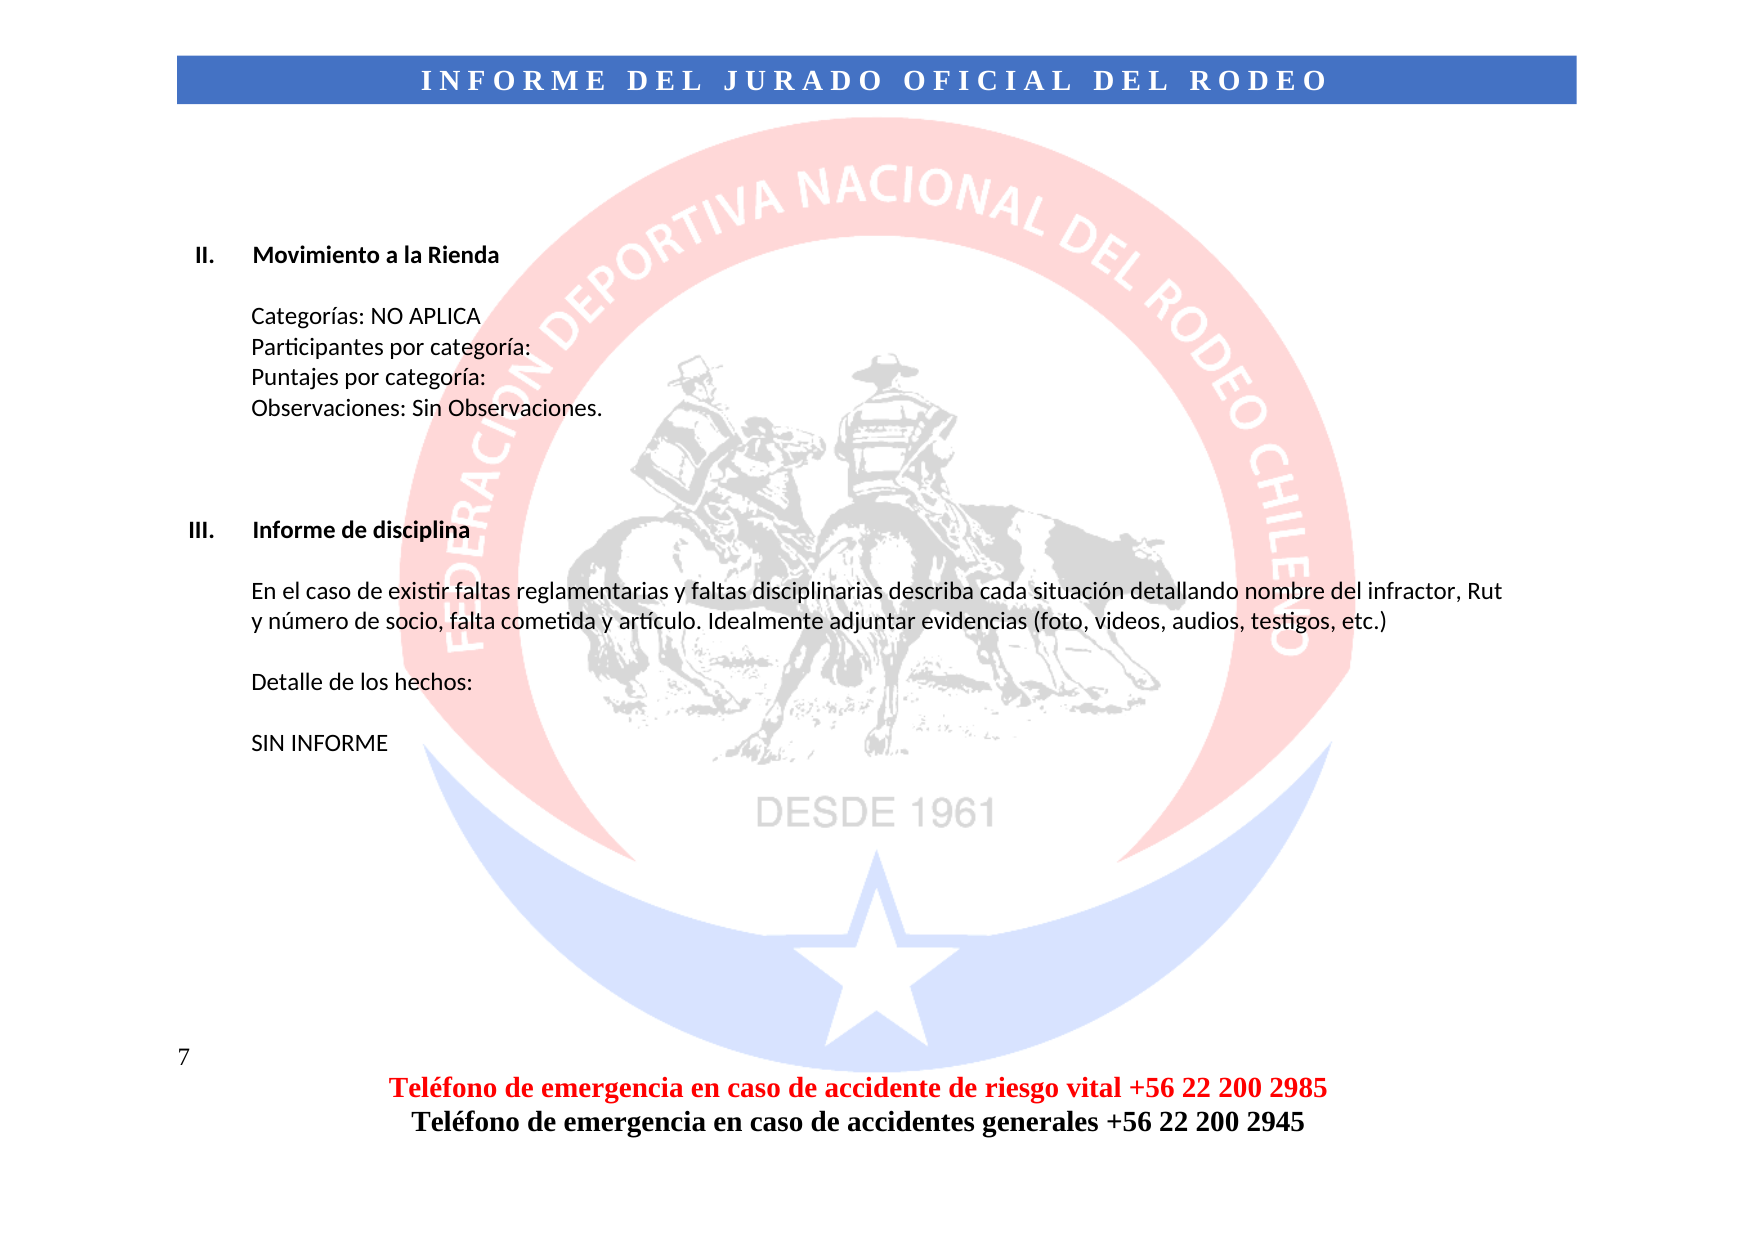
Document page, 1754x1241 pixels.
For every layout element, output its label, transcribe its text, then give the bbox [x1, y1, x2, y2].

list Informe de disciplina [215, 514, 1370, 544]
text Detalle de los hechos: [251, 666, 1370, 697]
text Observaciones: Sin Observaciones. [251, 392, 1370, 422]
text En el caso de existir faltas reglamentarias y faltas disciplinarias describa cada situación detallando nombre del infractor, Rut y número de socio, falta cometida y artículo. Idealmente adjuntar evidencias (foto, videos, audios, testigos, etc.) [251, 575, 1518, 636]
text Participantes por categoría: [251, 331, 1370, 361]
list Movimiento a la Rienda [215, 239, 1370, 270]
text SIN INFORME [251, 727, 1370, 758]
text Puntajes por categoría: [251, 361, 1370, 392]
text Categorías: NO APLICA [251, 300, 1370, 331]
